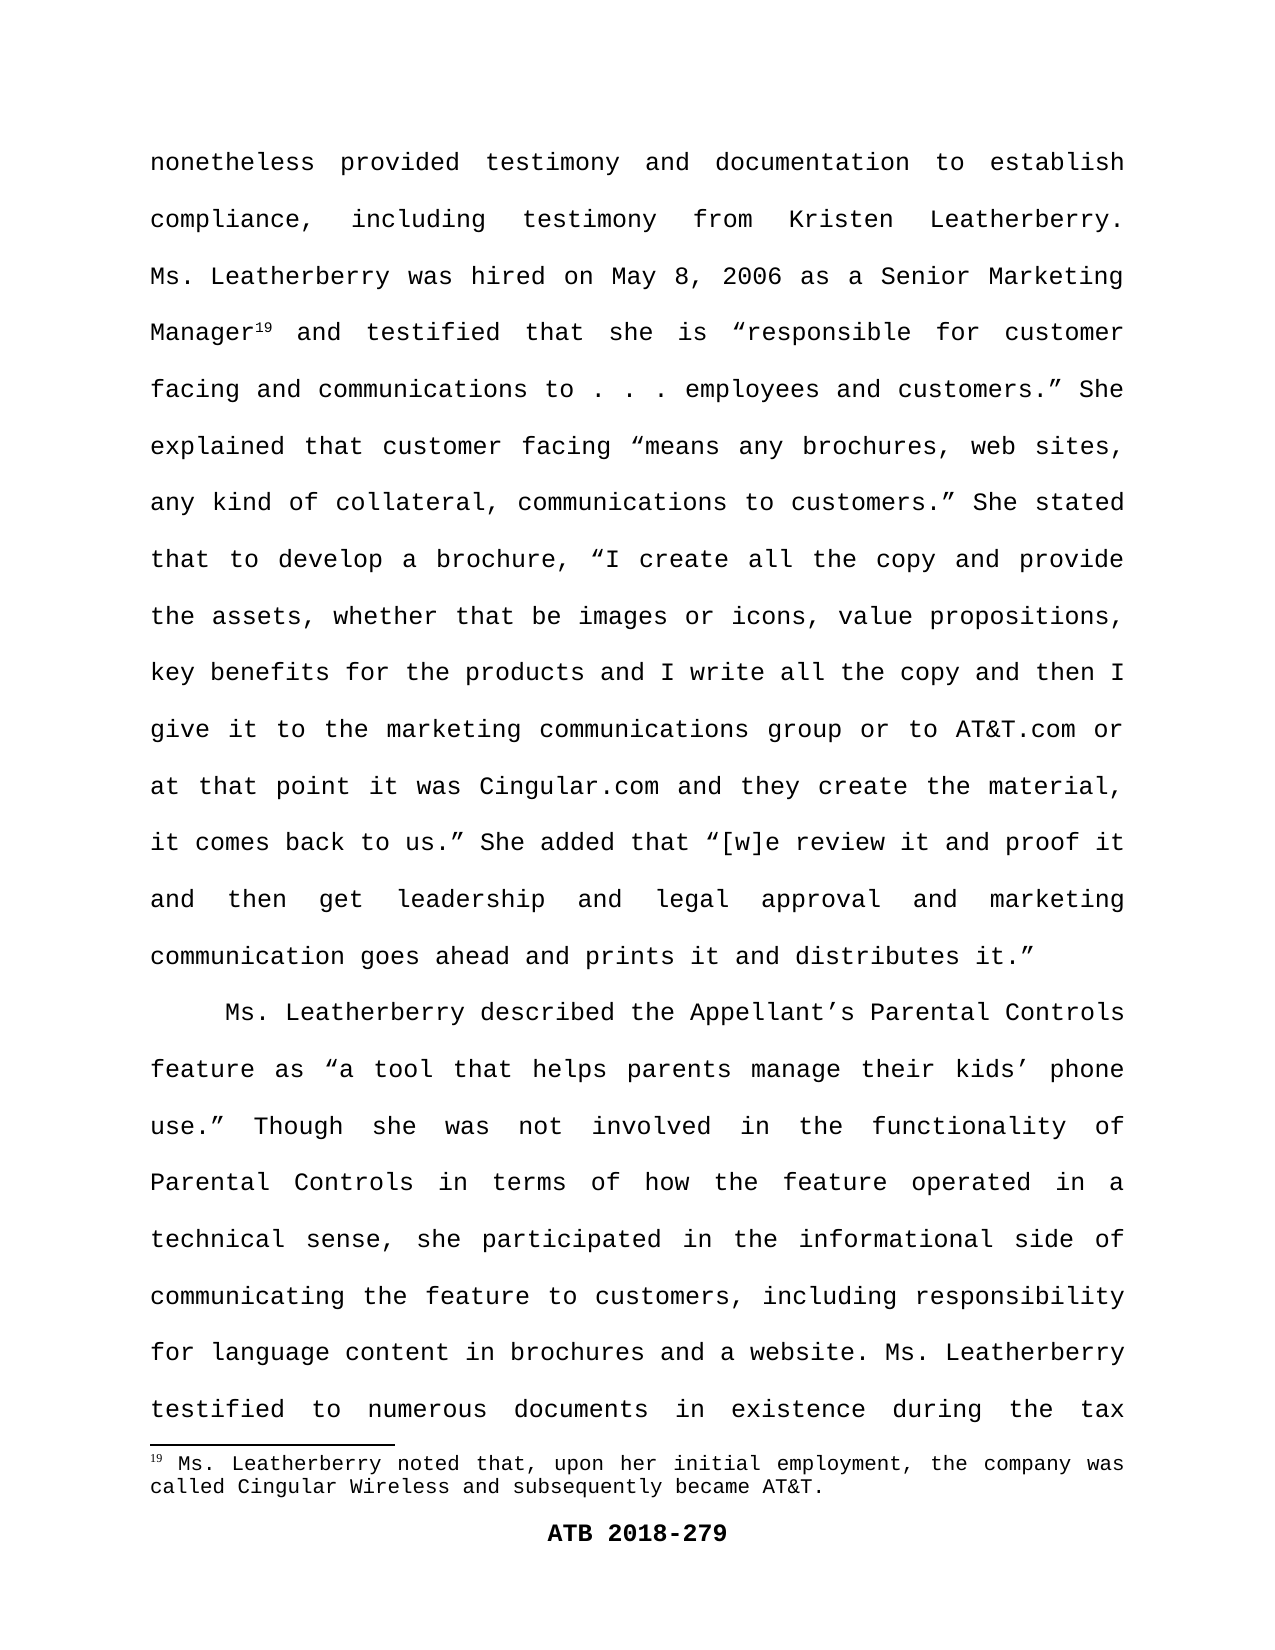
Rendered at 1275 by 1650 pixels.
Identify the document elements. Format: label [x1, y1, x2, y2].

text [150, 1000, 1125, 1425]
text [150, 150, 1125, 972]
